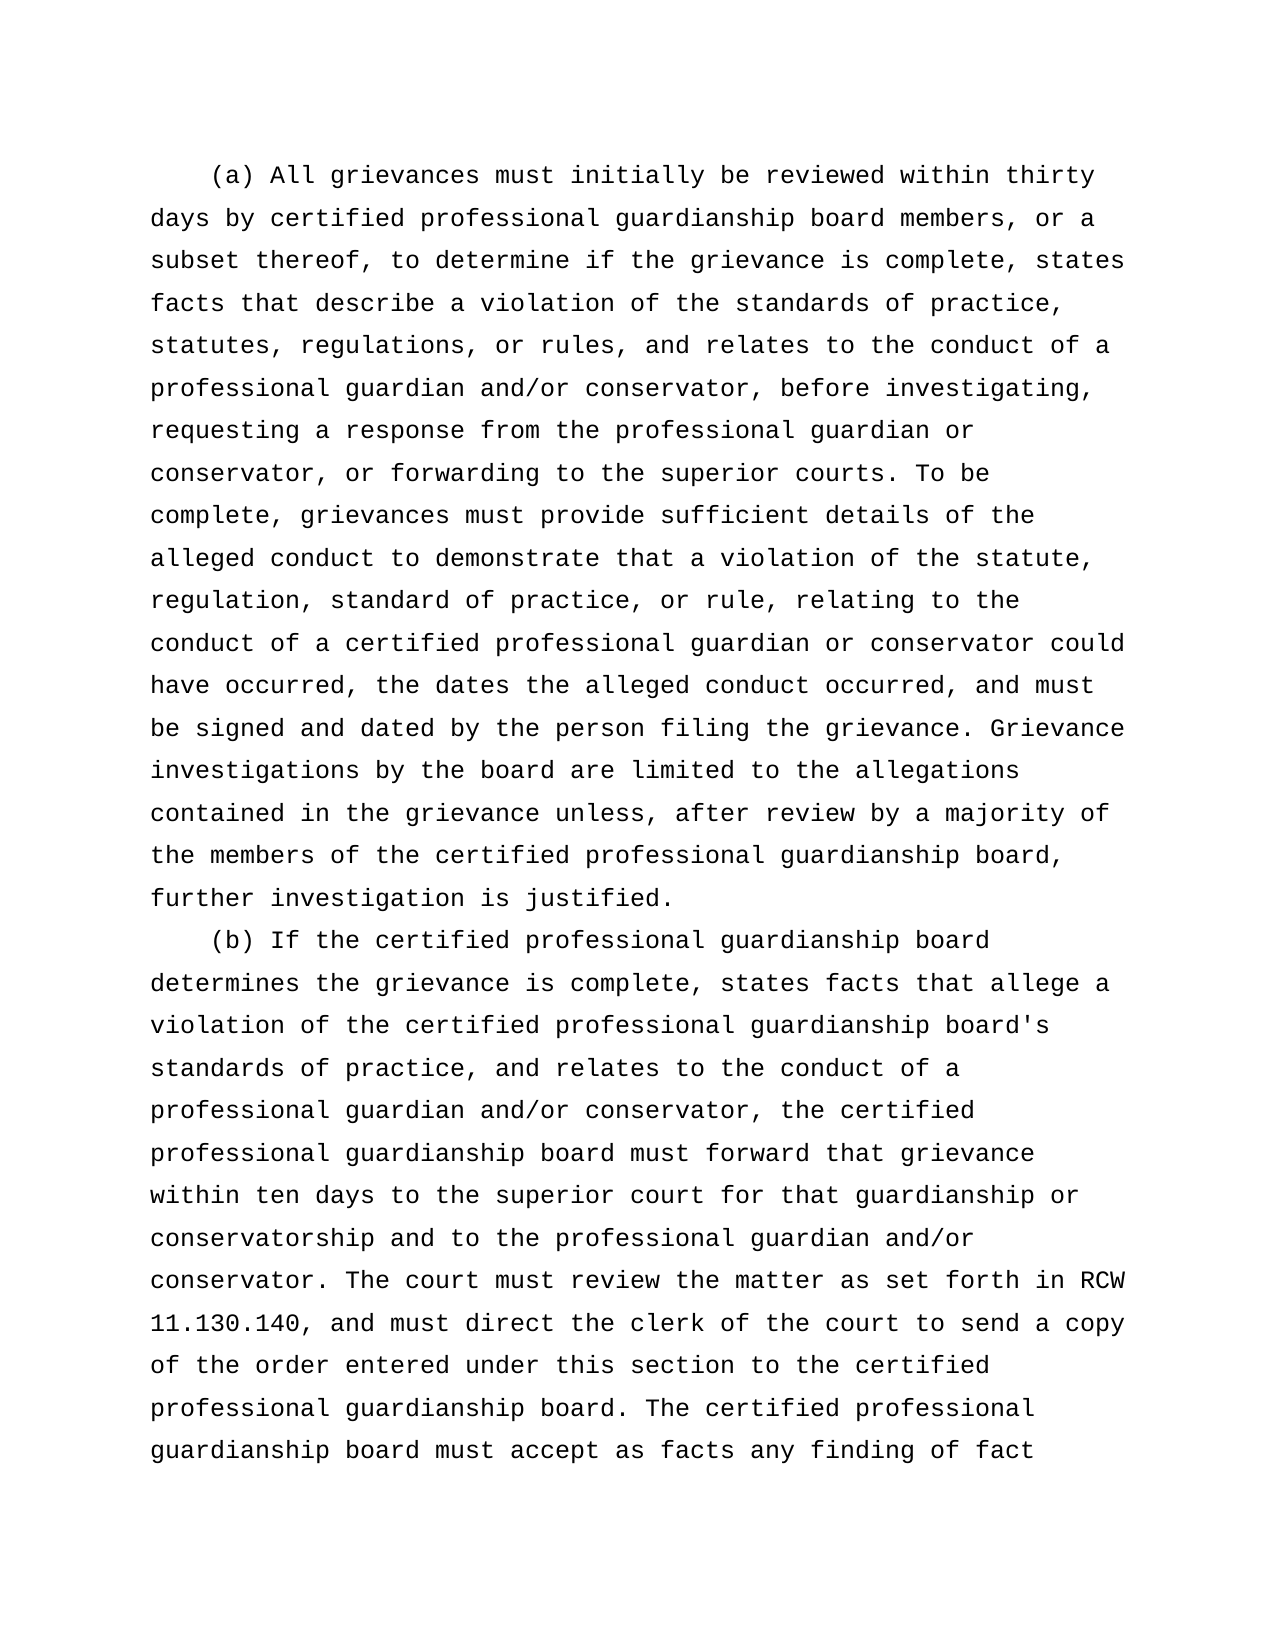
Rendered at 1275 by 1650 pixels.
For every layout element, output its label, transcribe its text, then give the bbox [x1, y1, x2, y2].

text (a) All grievances must initially be reviewed within thirty days by certified professional guardianship board members, or a subset thereof, to determine if the grievance is complete, states facts that describe a violation of the standards of practice, statutes, regulations, or rules, and relates to the conduct of a professional guardian and/or conservator, before investigating, requesting a response from the professional guardian or conservator, or forwarding to the superior courts. To be complete, grievances must provide sufficient details of the alleged conduct to demonstrate that a violation of the statute, regulation, standard of practice, or rule, relating to the conduct of a certified professional guardian or conservator could have occurred, the dates the alleged conduct occurred, and must be signed and dated by the person filing the grievance. Grievance investigations by the board are limited to the allegations contained in the grievance unless, after review by a majority of the members of the certified professional guardianship board, further investigation is justified. [150, 150, 1125, 915]
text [150, 915, 1125, 1467]
